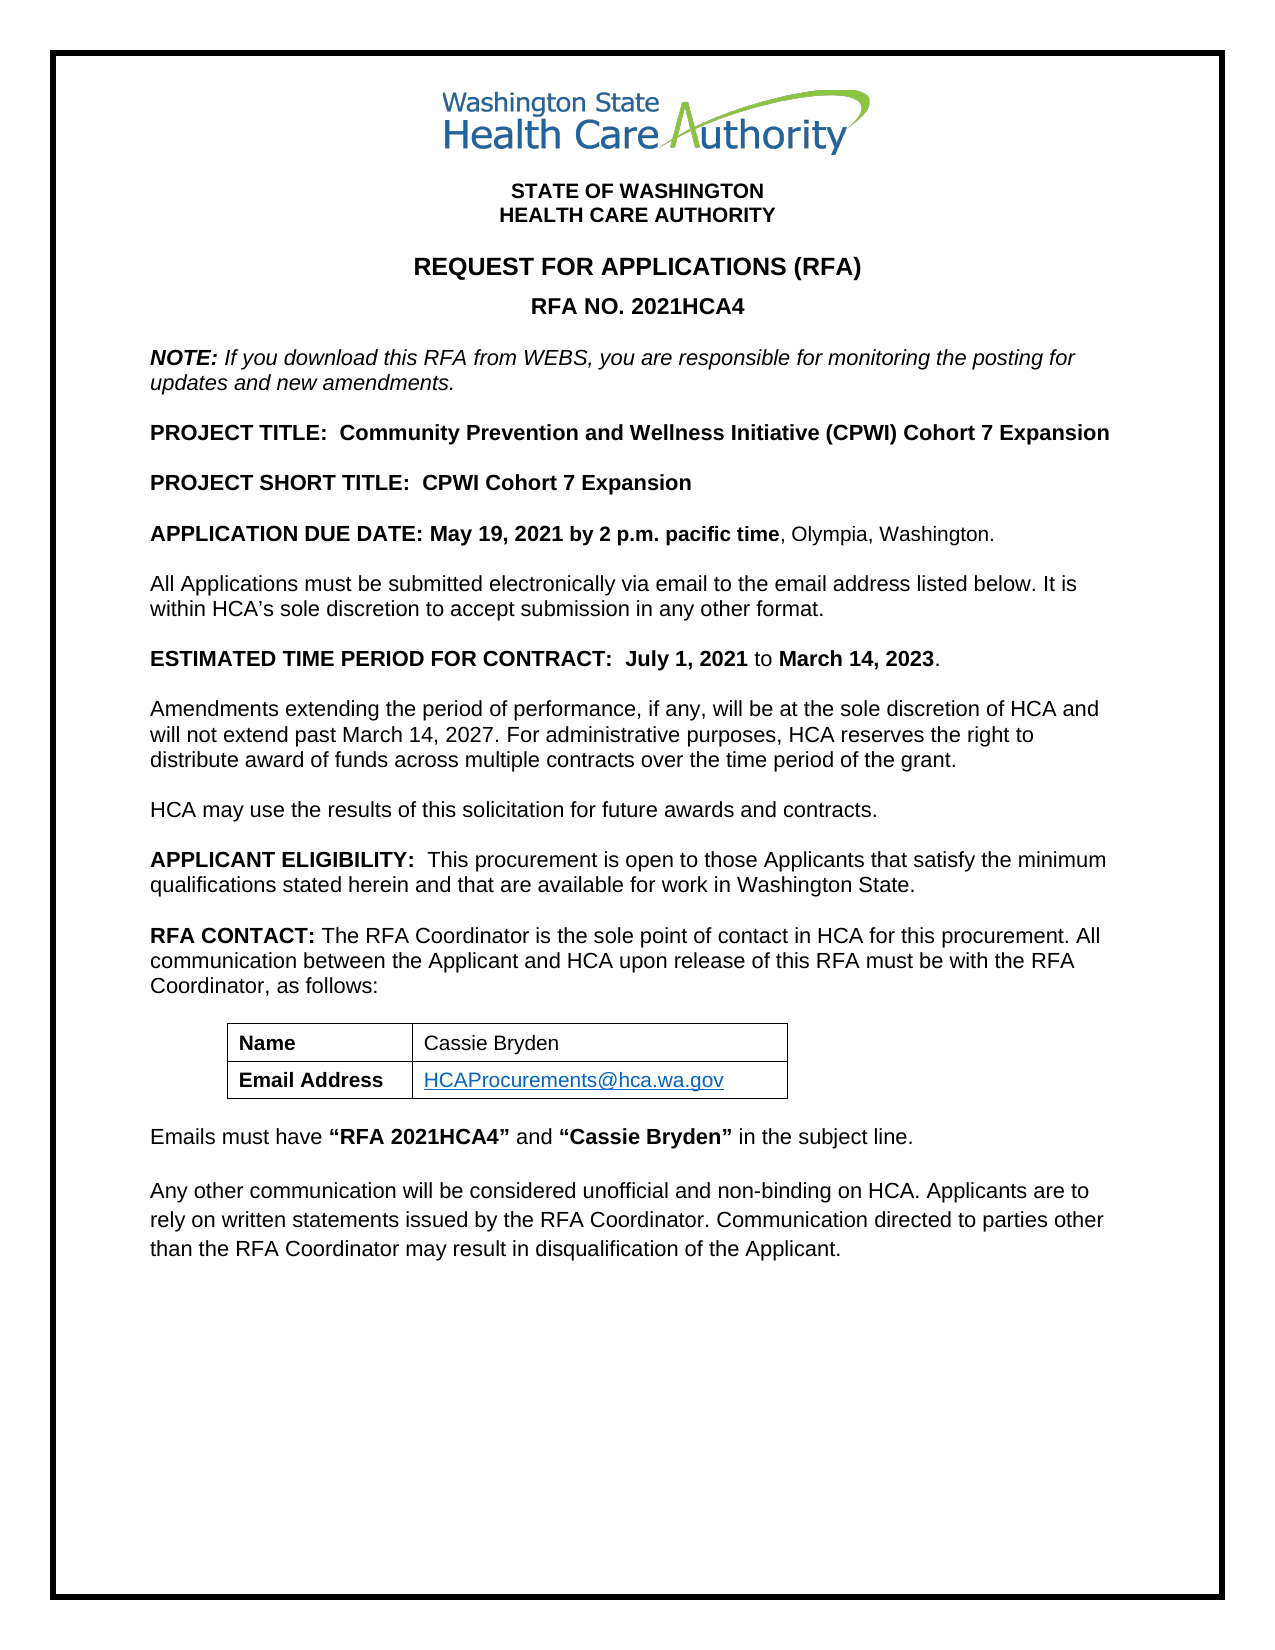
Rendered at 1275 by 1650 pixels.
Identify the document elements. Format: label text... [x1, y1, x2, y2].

table_header Cassie Bryden [413, 1024, 787, 1061]
text ESTIMATED TIME PERIOD FOR CONTRACT: July 1, 2021 to March 14, 2023. [150, 646, 1125, 671]
text PROJECT SHORT TITLE: CPWI Cohort 7 Expansion [150, 470, 1125, 495]
text All Applications must be submitted electronically via email to the email address listed below. It is within HCA’s sole discretion to accept submission in any other format. [150, 571, 1125, 621]
text Any other communication will be considered unofficial and non-binding on HCA. Applicants are to rely on written statements issued by the RFA Coordinator. Communication directed to parties other than the RFA Coordinator may result in disqualification of the Applicant. [150, 1178, 1125, 1261]
text REQUEST FOR APPLICATIONS (RFA) [150, 252, 1125, 281]
text HCA may use the results of this solicitation for future awards and contracts. [150, 797, 1125, 822]
text STATE OF WASHINGTON [150, 179, 1125, 203]
table_cell Email Address [228, 1062, 412, 1098]
table_header Name [228, 1024, 412, 1061]
text PROJECT TITLE: Community Prevention and Wellness Initiative (CPWI) Cohort 7 Expansion [150, 420, 1125, 445]
text APPLICATION DUE DATE: May 19, 2021 by 2 p.m. pacific time, Olympia, Washington. [150, 520, 1125, 546]
text RFA NO. 2021HCA4 [150, 293, 1125, 319]
text RFA CONTACT: The RFA Coordinator is the sole point of contact in HCA for this procurement. All communication between the Applicant and HCA upon release of this RFA must be with the RFA Coordinator, as follows: [150, 922, 1125, 998]
table_cell HCAProcurements@hca.wa.gov [413, 1062, 787, 1098]
text Emails must have “RFA 2021HCA4” and “Cassie Bryden” in the subject line. [150, 1124, 1125, 1149]
text APPLICANT ELIGIBILITY: This procurement is open to those Applicants that satisfy the minimum qualifications stated herein and that are available for work in Washington State. [150, 847, 1125, 897]
text Amendments extending the period of performance, if any, will be at the sole discretion of HCA and will not extend past March 14, 2027. For administrative purposes, HCA reserves the right to distribute award of funds across multiple contracts over the time period of the grant. [150, 696, 1125, 772]
text NOTE: If you download this RFA from WEBS, you are responsible for monitoring the posting for updates and new amendments. [150, 344, 1125, 395]
text HEALTH CARE AUTHORITY [150, 203, 1125, 227]
picture [442, 90, 870, 155]
